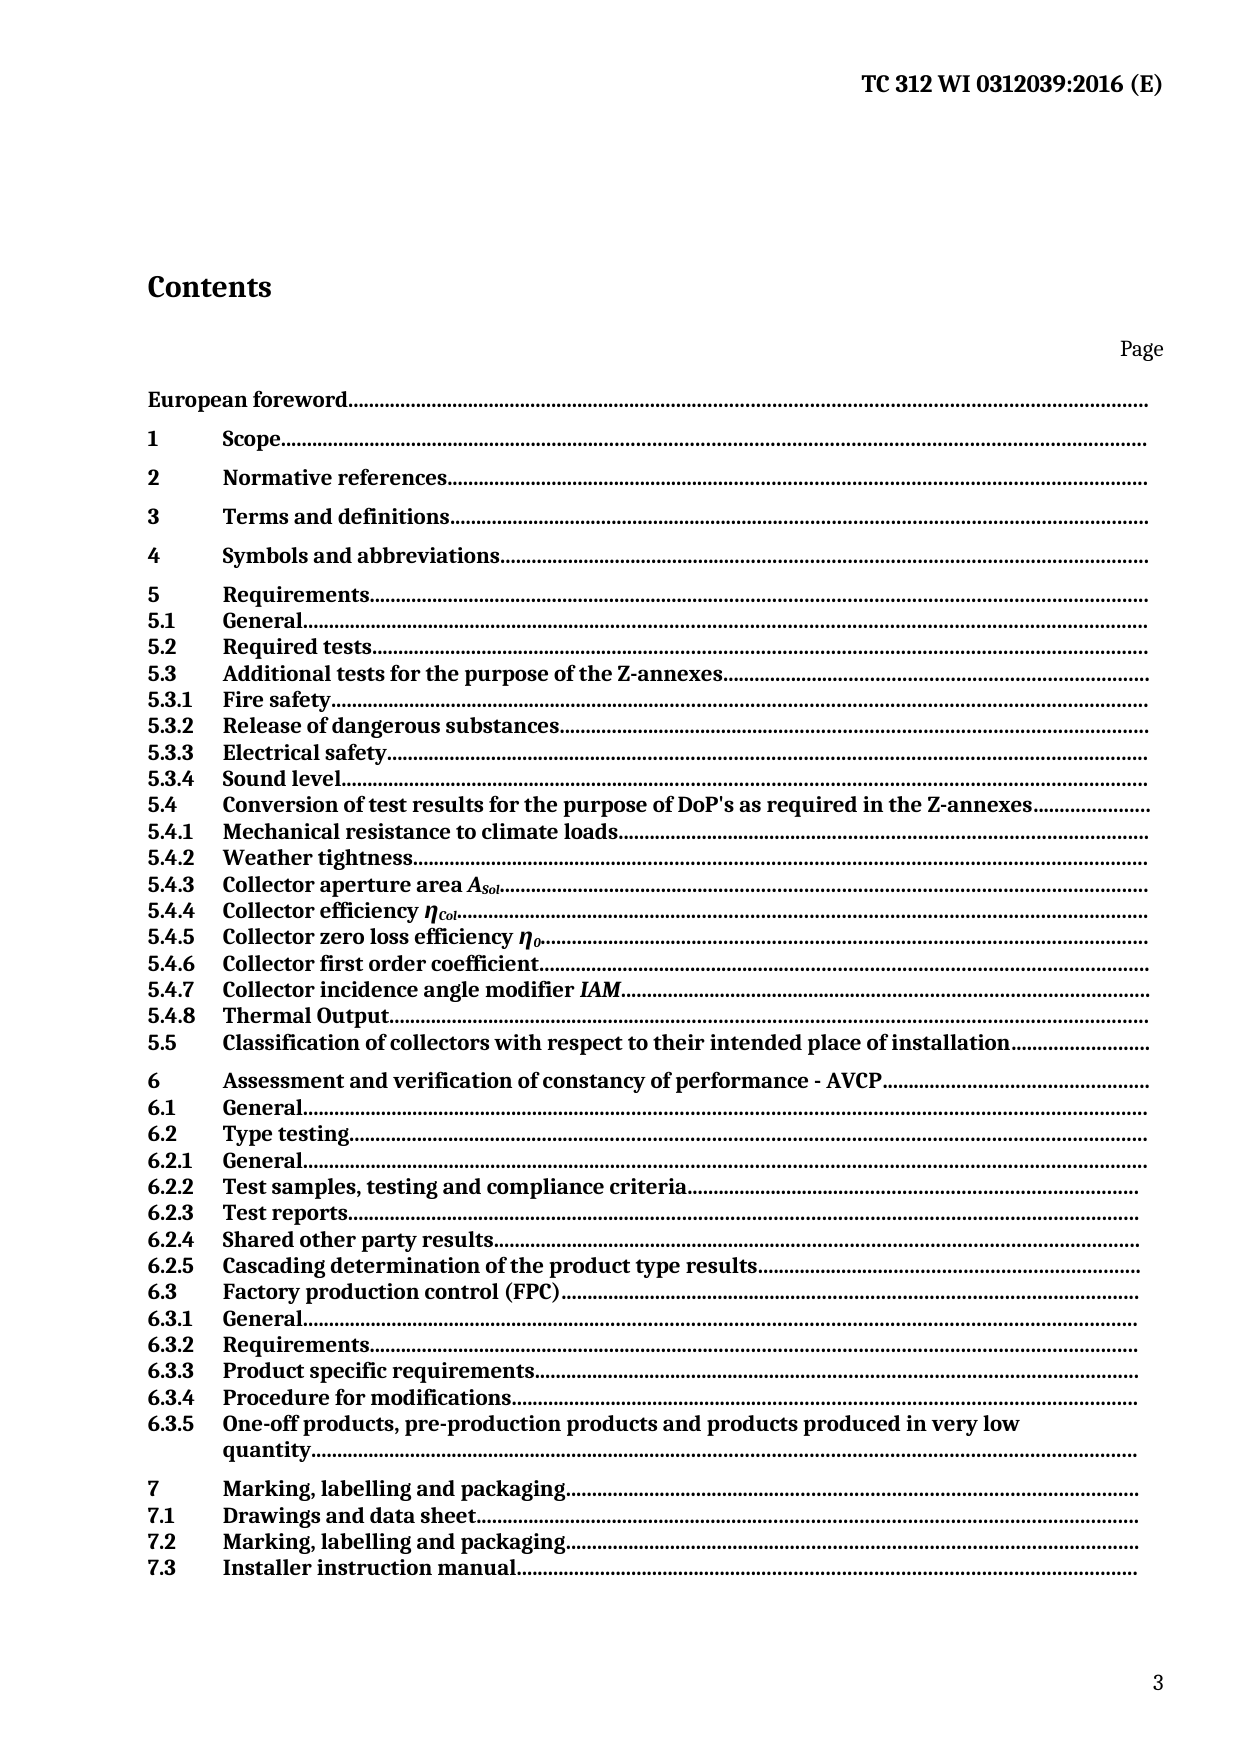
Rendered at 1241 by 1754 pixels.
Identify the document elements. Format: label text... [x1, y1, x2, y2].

text 6.3 Factory production control (FPC) 13 [148, 1279, 1111, 1306]
text 4 Symbols and abbreviations 5 [148, 543, 1111, 569]
text 6.3.1 General 13 [148, 1306, 1111, 1332]
text 5.3 Additional tests for the purpose of the Z-annexes 5 [148, 661, 1111, 687]
text 5.4.8 Thermal Output 7 [148, 1003, 1111, 1029]
text 5.4.6 Collector first order coefficient 7 [148, 950, 1111, 977]
text Contents [148, 271, 1163, 303]
text 6.2.1 General 9 [148, 1147, 1111, 1174]
text 6.3.3 Product specific requirements 15 [148, 1358, 1111, 1384]
text European foreword 2 [148, 387, 1111, 413]
text 5.4.7 Collector incidence angle modifier IAM 7 [148, 977, 1111, 1003]
text 6.1 General 9 [148, 1095, 1111, 1121]
text 6.2.4 Shared other party results 11 [148, 1226, 1111, 1253]
text 5.4.5 Collector zero loss efficiency η0 6 [148, 924, 1111, 950]
text 5.4.3 Collector aperture area ASol 6 [148, 871, 1111, 898]
text 5.1 General 5 [148, 608, 1111, 634]
text 5.2 Required tests 5 [148, 634, 1111, 661]
text 5 Requirements 5 [148, 581, 1111, 608]
text 7.2 Marking, labelling and packaging 17 [148, 1529, 1111, 1555]
text 6.2 Type testing 9 [148, 1121, 1111, 1147]
text 2 Normative references 4 [148, 465, 1111, 491]
text 5.4 Conversion of test results for the purpose of DoP's as required in the Z-annexes 6 [148, 792, 1111, 819]
text 7.1 Drawings and data sheet 17 [148, 1502, 1111, 1529]
text 7 Marking, labelling and packaging 17 [148, 1476, 1111, 1502]
text 6.2.3 Test reports 11 [148, 1200, 1111, 1226]
text Page [148, 336, 1163, 362]
text 5.4.4 Collector efficiency ηCol 6 [148, 898, 1111, 924]
text 5.3.3 Electrical safety 6 [148, 739, 1111, 766]
text 6.3.5 One-off products, pre-production products and products produced in very low quantity 16 [148, 1411, 1111, 1464]
text 6.3.4 Procedure for modifications 16 [148, 1384, 1111, 1411]
text 5.4.2 Weather tightness 6 [148, 845, 1111, 871]
text 5.3.4 Sound level 6 [148, 766, 1111, 792]
text 5.5 Classification of collectors with respect to their intended place of installation 8 [148, 1029, 1111, 1056]
text 6 Assessment and verification of constancy of performance - AVCP 9 [148, 1068, 1111, 1095]
text 3 Terms and definitions 5 [148, 504, 1111, 530]
text 1 Scope 4 [148, 426, 1111, 452]
text 6.2.2 Test samples, testing and compliance criteria 10 [148, 1174, 1111, 1200]
text 5.4.1 Mechanical resistance to climate loads 6 [148, 819, 1111, 845]
text 6.3.2 Requirements 13 [148, 1332, 1111, 1358]
text 5.3.1 Fire safety 5 [148, 687, 1111, 713]
text 6.2.5 Cascading determination of the product type results 11 [148, 1253, 1111, 1279]
text 7.3 Installer instruction manual 18 [148, 1555, 1111, 1582]
text 5.3.2 Release of dangerous substances 5 [148, 713, 1111, 739]
